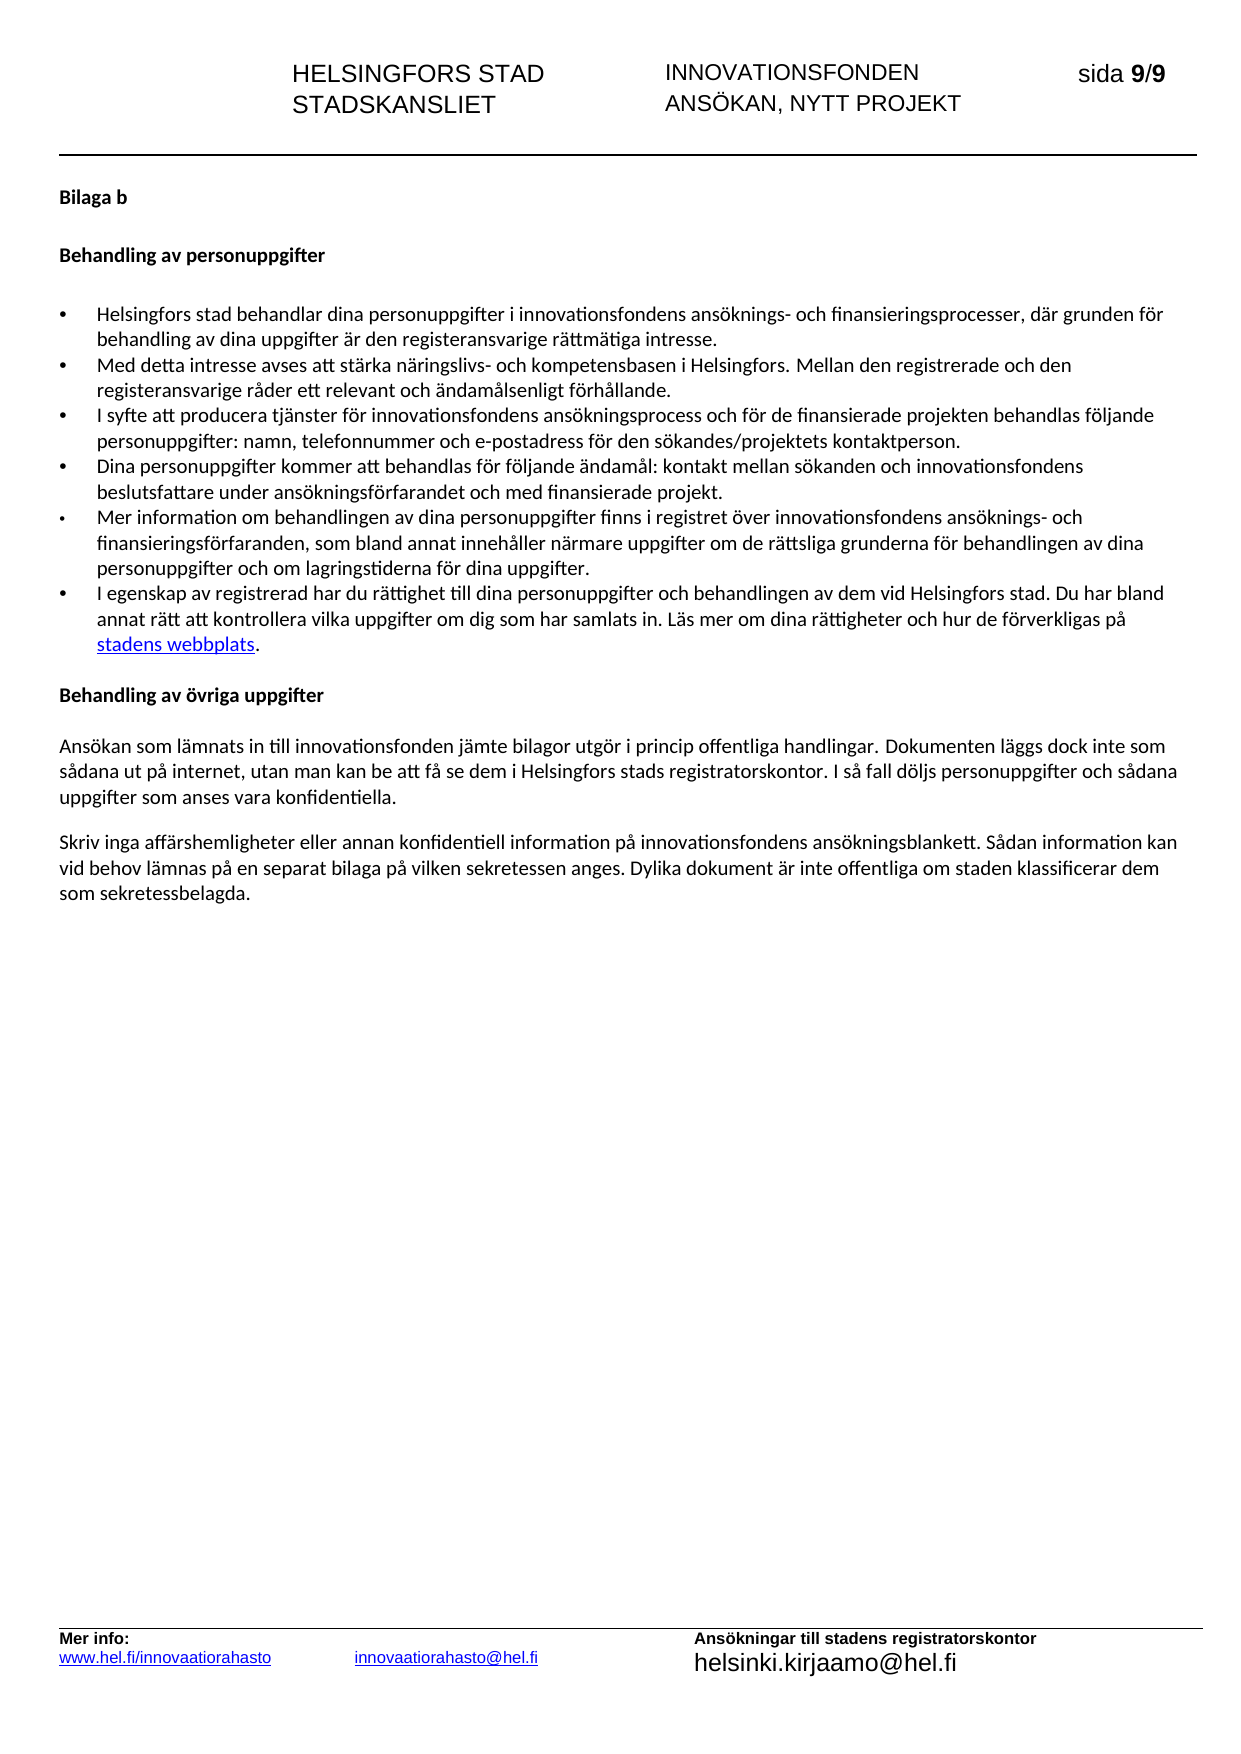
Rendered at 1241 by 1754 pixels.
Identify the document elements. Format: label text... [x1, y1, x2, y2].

text Behandling av personuppgifter [59, 243, 1181, 268]
list Dina personuppgifter kommer att behandlas för följande ändamål: kontakt mellan sökanden och innovationsfondens beslutsfattare under ansökningsförfarandet och med finansierade projekt. [59, 453, 1181, 504]
list I syfte att producera tjänster för innovationsfondens ansökningsprocess och för de finansierade projekten behandlas följande personuppgifter: namn, telefonnummer och e-postadress för den sökandes/projektets kontaktperson. [59, 403, 1181, 453]
text Behandling av övriga uppgifter [59, 682, 1181, 708]
text Ansökan som lämnats in till innovationsfonden jämte bilagor utgör i princip offentliga handlingar. Dokumenten läggs dock inte som sådana ut på internet, utan man kan be att få se dem i Helsingfors stads registratorskontor. I så fall döljs personuppgifter och sådana uppgifter som anses vara konfidentiella. [59, 733, 1181, 809]
text Bilaga b [59, 184, 1181, 210]
list Mer information om behandlingen av dina personuppgifter finns i registret över innovationsfondens ansöknings- och finansieringsförfaranden, som bland annat innehåller närmare uppgifter om de rättsliga grunderna för behandlingen av dina personuppgifter och om lagringstiderna för dina uppgifter. [59, 504, 1181, 581]
list Med detta intresse avses att stärka näringslivs- och kompetensbasen i Helsingfors. Mellan den registrerade och den registeransvarige råder ett relevant och ändamålsenligt förhållande. [59, 352, 1181, 403]
text Skriv inga affärshemligheter eller annan konfidentiell information på innovationsfondens ansökningsblankett. Sådan information kan vid behov lämnas på en separat bilaga på vilken sekretessen anges. Dylika dokument är inte offentliga om staden klassificerar dem som sekretessbelagda. [59, 829, 1181, 906]
list I egenskap av registrerad har du rättighet till dina personuppgifter och behandlingen av dem vid Helsingfors stad. Du har bland annat rätt att kontrollera vilka uppgifter om dig som har samlats in. Läs mer om dina rättigheter och hur de förverkligas på stadens webbplats. [59, 581, 1181, 657]
list Helsingfors stad behandlar dina personuppgifter i innovationsfondens ansöknings- och finansieringsprocesser, där grunden för behandling av dina uppgifter är den registeransvarige rättmätiga intresse. [59, 301, 1181, 352]
